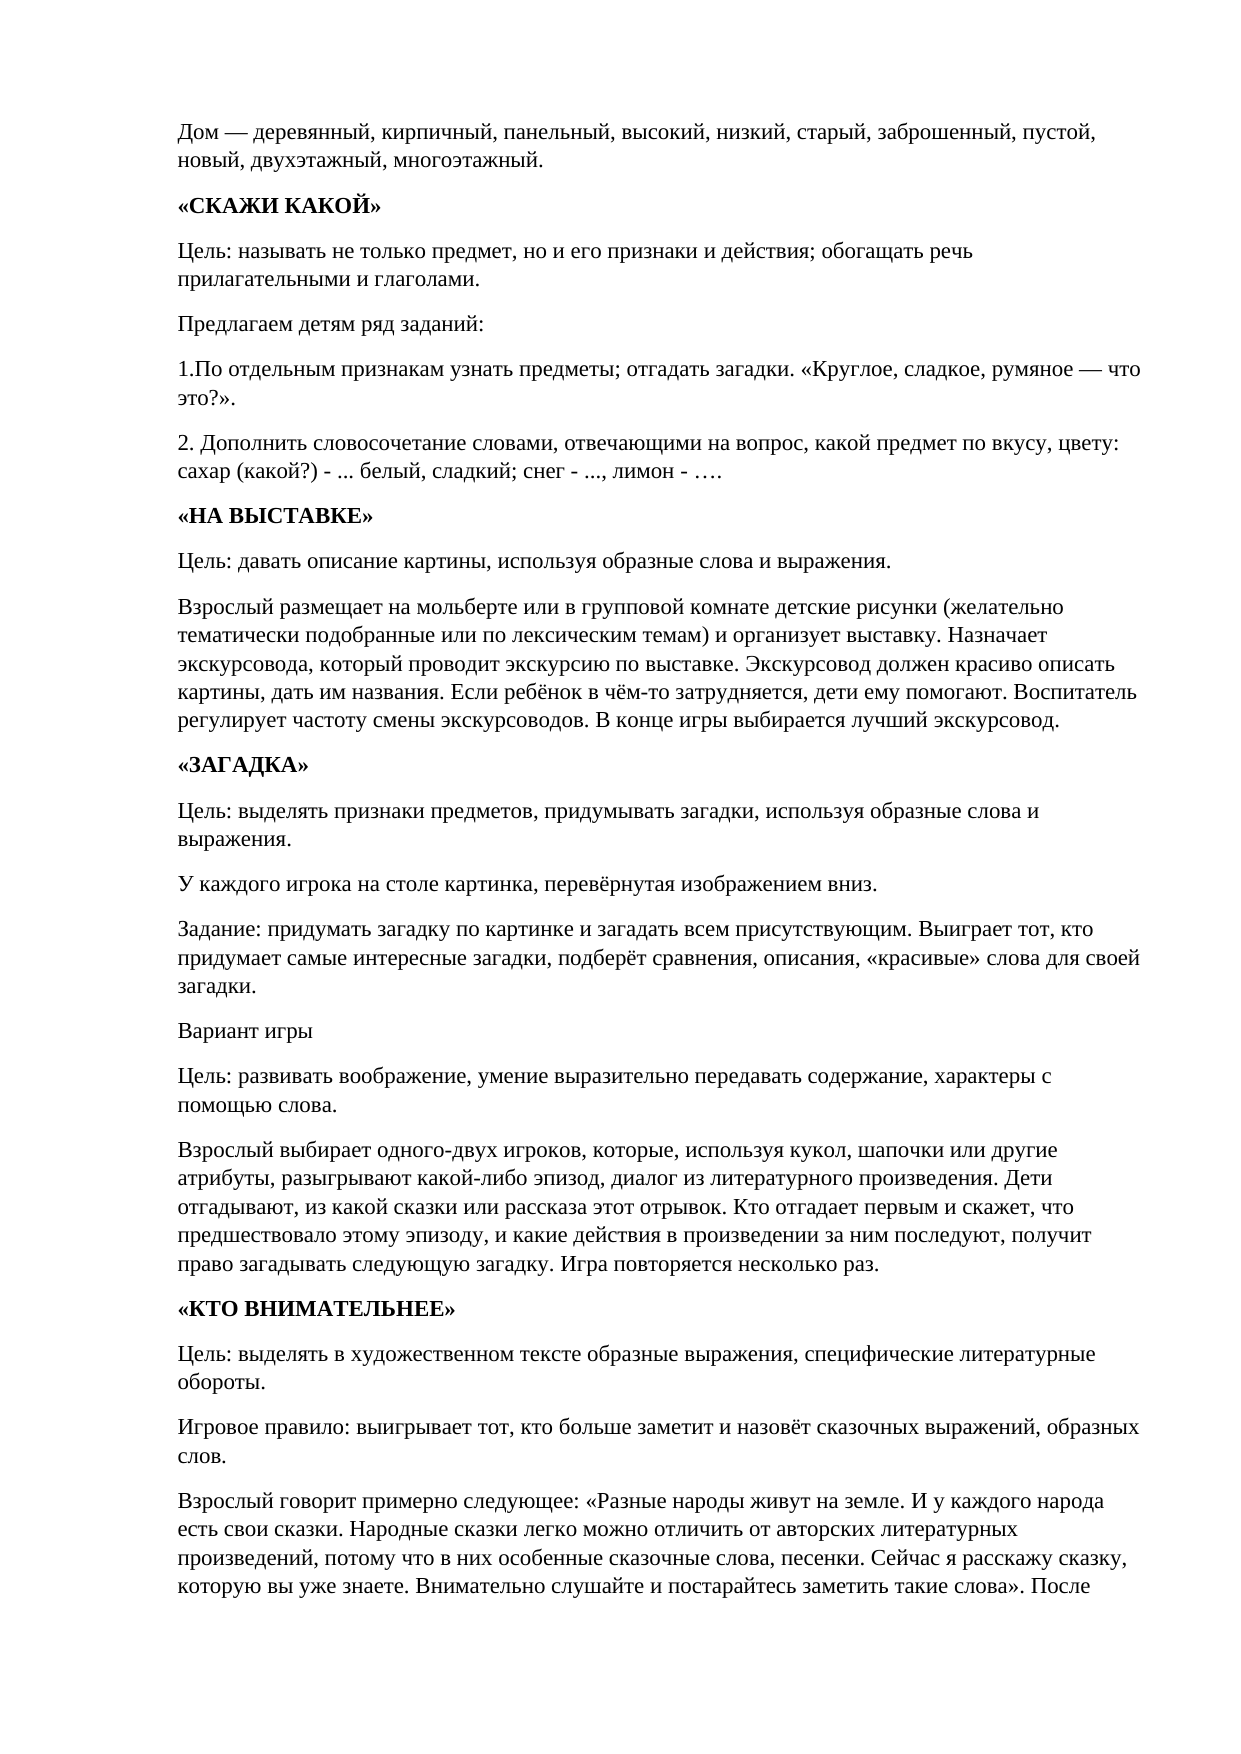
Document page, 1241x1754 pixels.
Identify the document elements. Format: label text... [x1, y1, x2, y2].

text Цель: развивать воображение, умение выразительно передавать содержание, характеры с помощью слова. [177, 1062, 1152, 1117]
text Цель: давать описание картины, используя образные слова и выражения. [177, 548, 1152, 574]
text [177, 1487, 1152, 1599]
text Цель: называть не только предмет, но и его признаки и действия; обогащать речь прилагательными и глаголами. [177, 237, 1152, 292]
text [177, 118, 1152, 173]
text У каждого игрока на столе картинка, перевёрнутая изображением вниз. [177, 870, 1152, 897]
text Предлагаем детям ряд заданий: [177, 310, 1152, 337]
text Взрослый выбирает одного-двух игроков, которые, используя кукол, шапочки или другие атрибуты, разыгрывают какой-либо эпизод, диалог из литературного произведения. Дети отгадывают, из какой сказки или рассказа этот отрывок. Кто отгадает первым и скажет, что предшествовало этому эпизоду, и какие действия в произведении за ним последуют, получит право загадывать следующую загадку. Игра повторяется несколько раз. [177, 1136, 1152, 1276]
text 2. Дополнить словосочетание словами, отвечающими на вопрос, какой предмет по вкусу, цвету: сахар (какой?) - ... белый, сладкий; снег - ..., лимон - …. [177, 429, 1152, 484]
text Цель: выделять в художественном тексте образные выражения, специфические литературные обороты. [177, 1340, 1152, 1395]
text «КТО ВНИМАТЕЛЬНЕЕ» [177, 1295, 1152, 1321]
text Игровое правило: выигрывает тот, кто больше заметит и назовёт сказочных выражений, образных слов. [177, 1413, 1152, 1468]
text Взрослый размещает на мольберте или в групповой комнате детские рисунки (желательно тематически подобранные или по лексическим темам) и организует выставку. Назначает экскурсовода, который проводит экскурсию по выставке. Экскурсовод должен красиво описать картины, дать им названия. Если ребёнок в чём-то затрудняется, дети ему помогают. Воспитатель регулирует частоту смены экскурсоводов. В конце игры выбирается лучший экскурсовод. [177, 593, 1152, 733]
text «СКАЖИ КАКОЙ» [177, 192, 1152, 218]
text «ЗАГАДКА» [177, 752, 1152, 778]
text Вариант игры [177, 1017, 1152, 1044]
text 1.По отдельным признакам узнать предметы; отгадать загадки. «Круглое, сладкое, румяное — что это?». [177, 355, 1152, 410]
text Цель: выделять признаки предметов, придумывать загадки, используя образные слова и выражения. [177, 797, 1152, 851]
text Задание: придумать загадку по картинке и загадать всем присутствующим. Выиграет тот, кто придумает самые интересные загадки, подберёт сравнения, описания, «красивые» слова для своей загадки. [177, 915, 1152, 998]
text «НА ВЫСТАВКЕ» [177, 502, 1152, 529]
